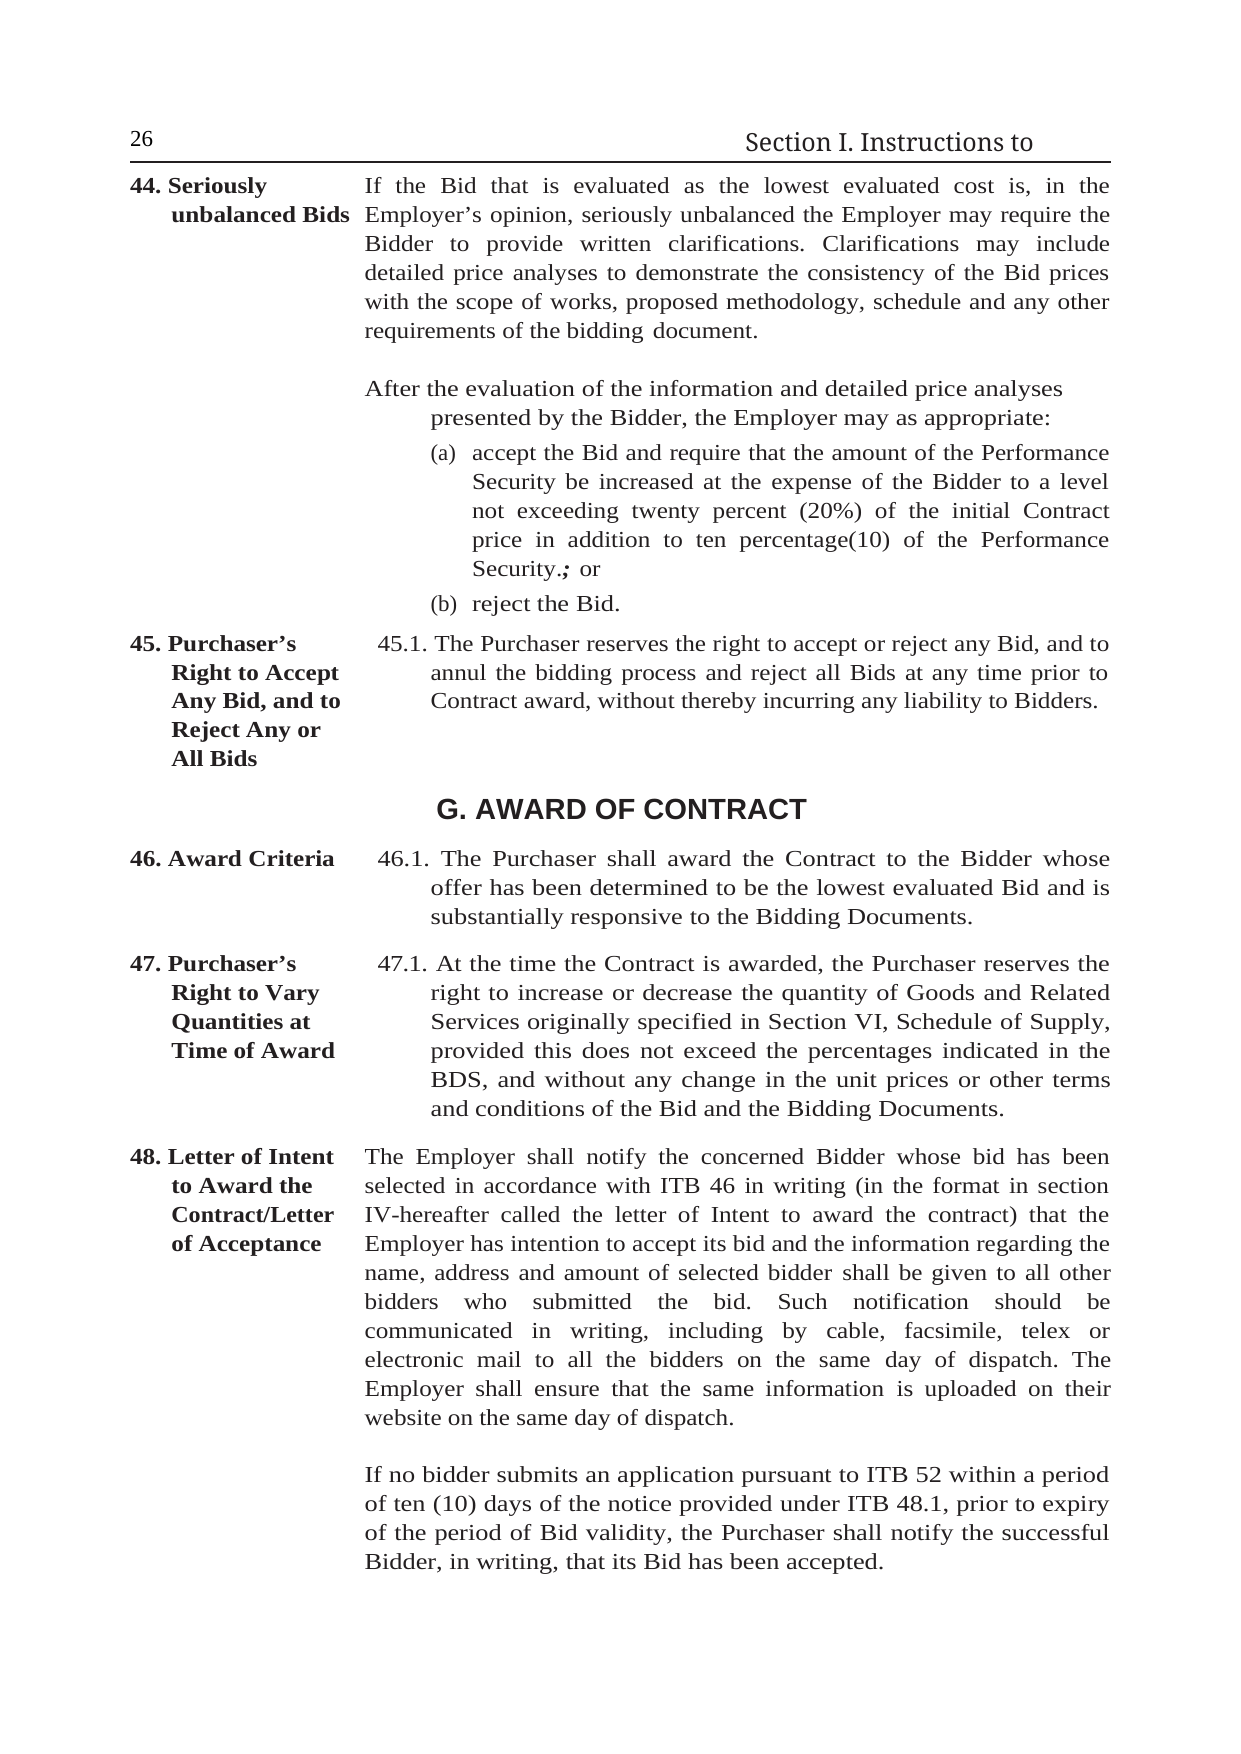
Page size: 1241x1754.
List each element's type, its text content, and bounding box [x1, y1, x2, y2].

table_cell 47. Purchaser’s Right to Vary Quantities at Time of Award [130, 940, 364, 1132]
table_cell 47.1. At the time the Contract is awarded, the Purchaser reserves the right to increase or decrease the quantity of Goods and Related Services originally specified in Section VI, Schedule of Supply, provided this does not exceed the percentages indicated in the BDS, and without any change in the unit prices or other terms and conditions of the Bid and the Bidding Documents. [364, 940, 1111, 1132]
table_cell 46.1. The Purchaser shall award the Contract to the Bidder whose offer has been determined to be the lowest evaluated Bid and is substantially responsive to the Bidding Documents. [364, 834, 1111, 939]
table_cell 45. Purchaser’s Right to Accept Any Bid, and to Reject Any or All Bids [130, 616, 364, 784]
table_cell 45.1. The Purchaser reserves the right to accept or reject any Bid, and to annul the bidding process and reject all Bids at any time prior to Contract award, without thereby incurring any liability to Bidders. [364, 616, 1111, 784]
table_cell 46. Award Criteria [130, 834, 364, 939]
table_cell G. AWARD OF CONTRACT [130, 784, 1111, 834]
table_header If the Bid that is evaluated as the lowest evaluated cost is, in the Employer’s opinion, seriously unbalanced the Employer may require the Bidder to provide written clarifications. Clarifications may include detailed price analyses to demonstrate the consistency of the Bid prices with the scope of works, proposed methodology, schedule and any other requirements of the bidding document. After the evaluation of the information and detailed price analyses presented by the Bidder, the Employer may as appropriate: accept the Bid and require that the amount of the Performance Security be increased at the expense of the Bidder to a level not exceeding twenty percent (20%) of the initial Contract price in addition to ten percentage(10) of the Performance Security.; or reject the Bid. [364, 163, 1111, 616]
table_header 44. Seriously unbalanced Bids [130, 163, 364, 616]
table_cell The Employer shall notify the concerned Bidder whose bid has been selected in accordance with ITB 46 in writing (in the format in section IV-hereafter called the letter of Intent to award the contract) that the Employer has intention to accept its bid and the information regarding the name, address and amount of selected bidder shall be given to all other bidders who submitted the bid. Such notification should be communicated in writing, including by cable, facsimile, telex or electronic mail to all the bidders on the same day of dispatch. The Employer shall ensure that the same information is uploaded on their website on the same day of dispatch. If no bidder submits an application pursuant to ITB 52 within a period of ten (10) days of the notice provided under ITB 48.1, prior to expiry of the period of Bid validity, the Purchaser shall notify the successful Bidder, in writing, that its Bid has been accepted. [364, 1132, 1111, 1579]
table_cell 48. Letter of Intent to Award the Contract/Letter of Acceptance [130, 1132, 364, 1579]
